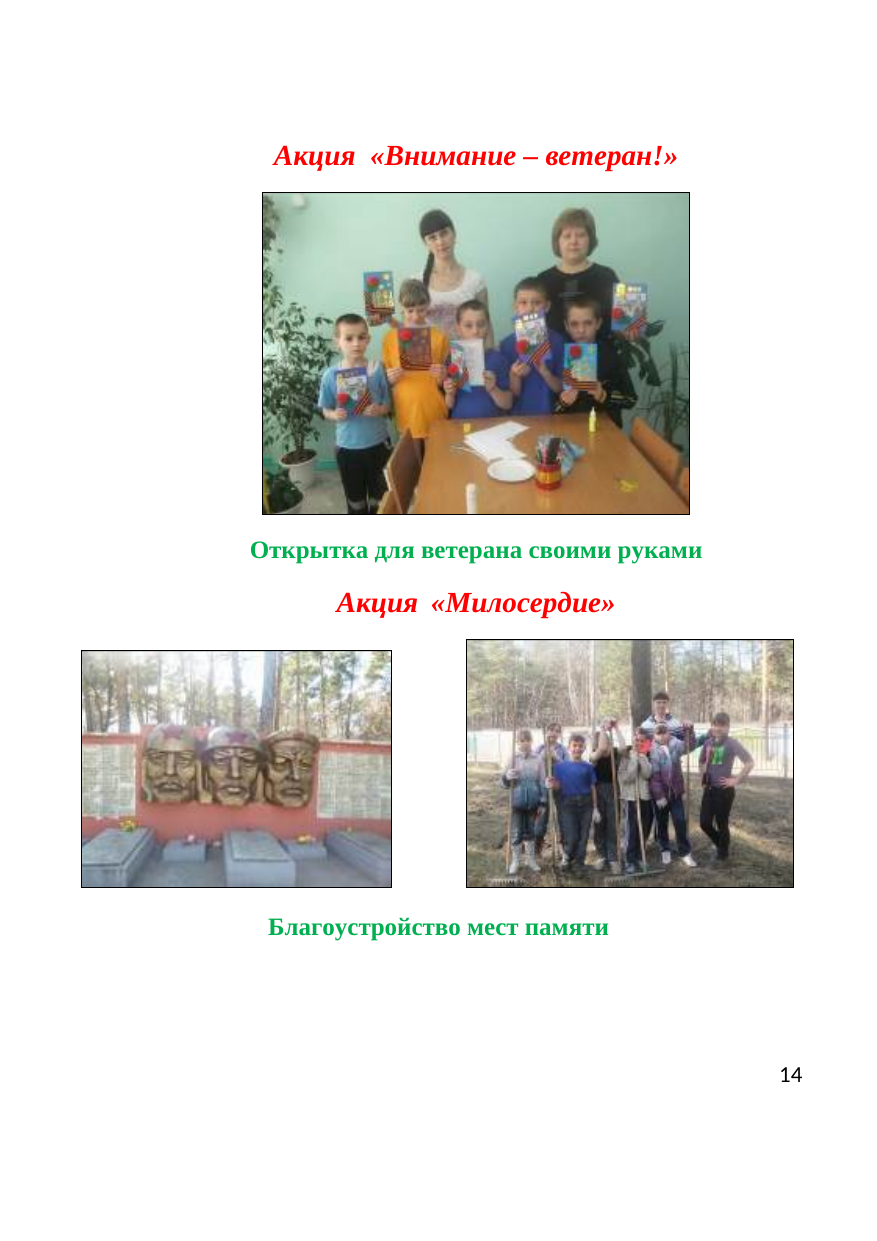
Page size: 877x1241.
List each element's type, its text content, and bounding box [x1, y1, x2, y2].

picture [263, 193, 689, 514]
text Акция «Внимание – ветеран!» [150, 138, 802, 171]
picture [467, 640, 793, 887]
text Благоустройство мест памяти [75, 912, 802, 941]
text Открытка для ветерана своими руками [150, 536, 802, 564]
text Акция «Милосердие» [150, 585, 802, 619]
picture [82, 651, 391, 887]
